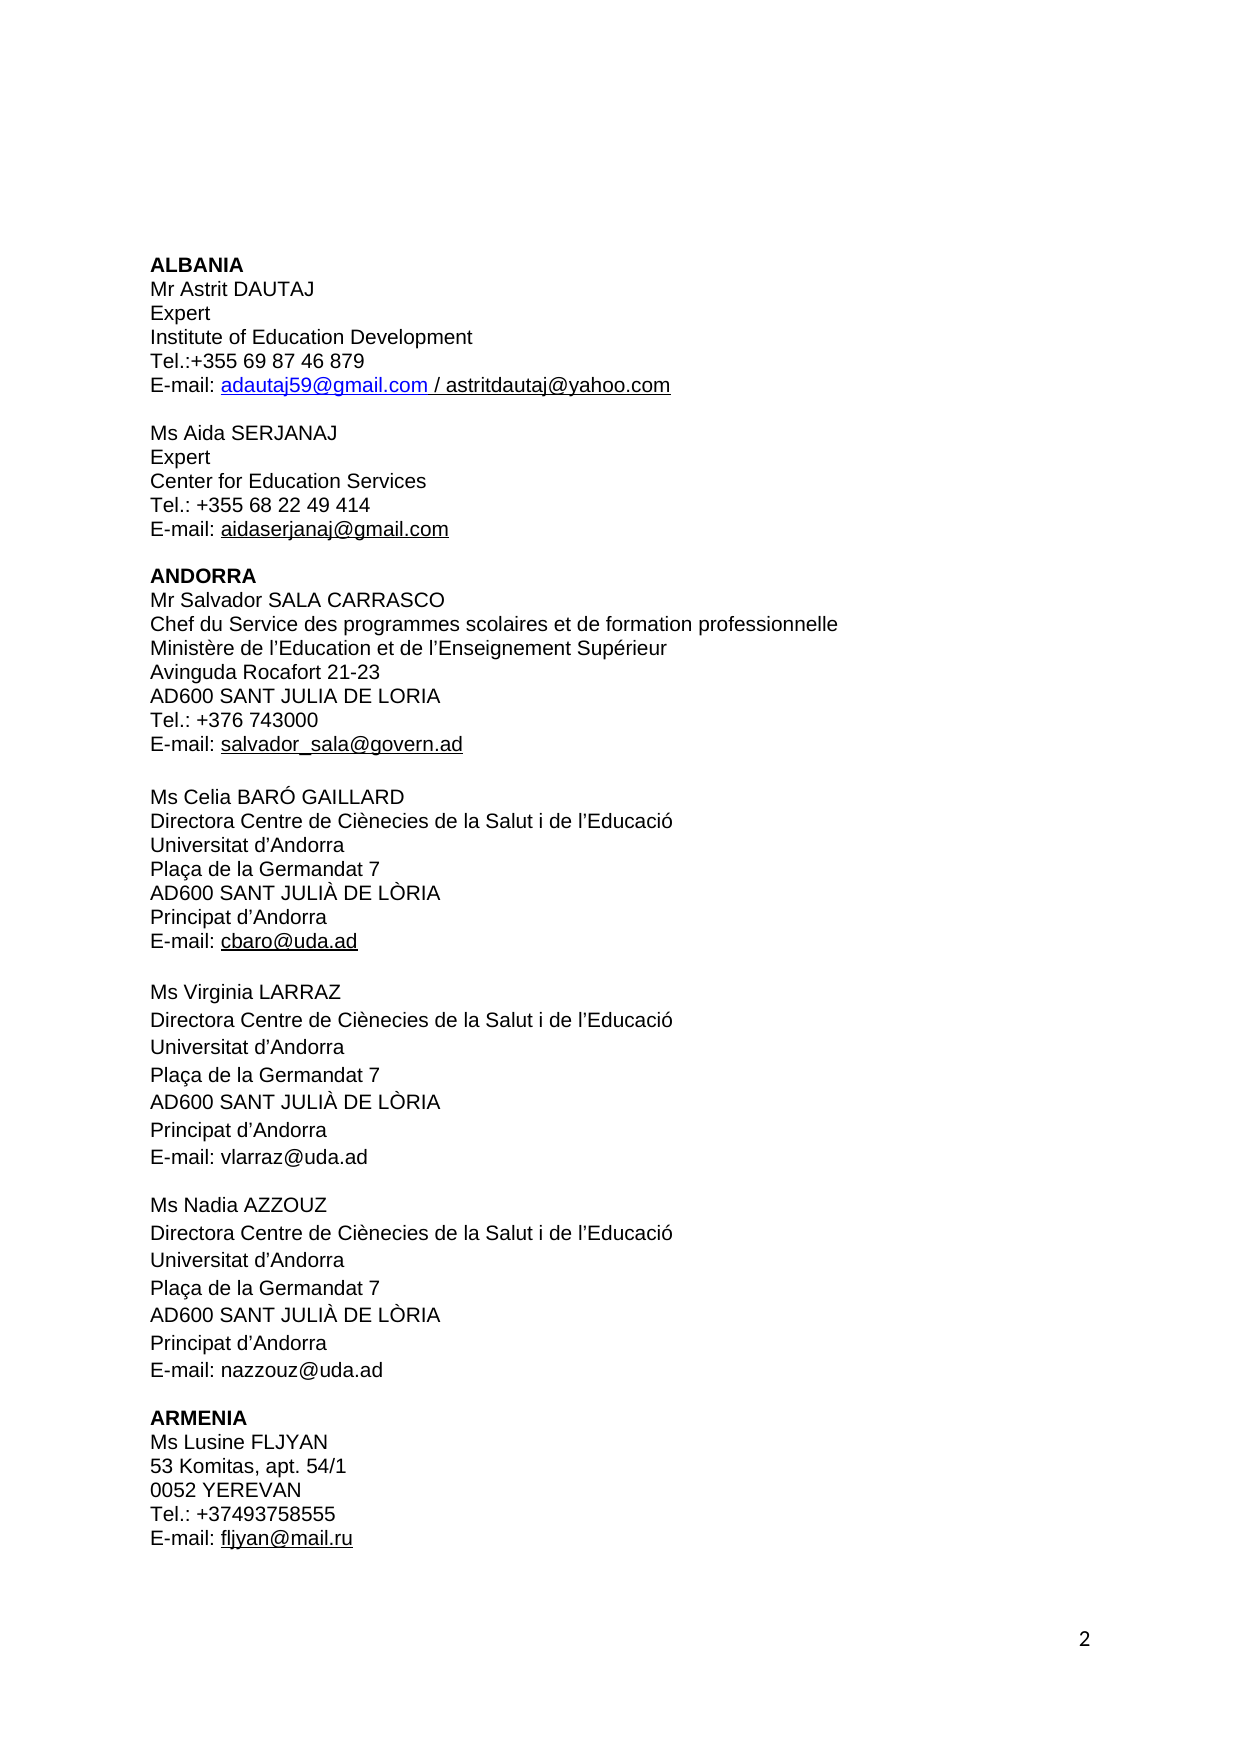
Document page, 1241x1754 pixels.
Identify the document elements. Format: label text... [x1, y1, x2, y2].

text Plaça de la Germandat 7 [150, 857, 1090, 881]
text Directora Centre de Ciènecies de la Salut i de l’Educació [150, 809, 1090, 833]
text Expert [150, 301, 1090, 325]
text Plaça de la Germandat 7 [150, 1062, 1090, 1086]
text AD600 SANT JULIÀ DE LÒRIA [150, 881, 1090, 904]
text Institute of Education Development [150, 325, 1090, 349]
text E-mail: aidaserjanaj@gmail.com [150, 516, 1090, 540]
text Directora Centre de Ciènecies de la Salut i de l’Educació [150, 1007, 1090, 1031]
text Principat d’Andorra [150, 1330, 1090, 1354]
text E-mail: adautaj59@gmail.com / astritdautaj@yahoo.com [150, 373, 1090, 397]
text Center for Education Services [150, 468, 1090, 492]
text E-mail: salvador_sala@govern.ad [150, 732, 1090, 756]
text Plaça de la Germandat 7 [150, 1275, 1090, 1299]
text AD600 SANT JULIA DE LORIA [150, 684, 1090, 708]
text Mr Astrit DAUTAJ [150, 277, 1090, 301]
text Tel.:+355 69 87 46 879 [150, 349, 1090, 373]
text Directora Centre de Ciènecies de la Salut i de l’Educació [150, 1220, 1090, 1244]
text E-mail: fljyan@mail.ru [150, 1526, 1090, 1549]
text Ms Celia BARÓ GAILLARD [150, 785, 1090, 809]
text ARMENIA [150, 1406, 1090, 1430]
text Universitat d’Andorra [150, 1035, 1090, 1059]
text Tel.: +376 743000 [150, 708, 1090, 732]
text AD600 SANT JULIÀ DE LÒRIA [150, 1090, 1090, 1114]
text Universitat d’Andorra [150, 833, 1090, 857]
text Tel.: +37493758555 [150, 1502, 1090, 1526]
text Ms Nadia AZZOUZ [150, 1193, 1090, 1217]
text Ministère de l’Education et de l’Enseignement Supérieur [150, 636, 1090, 660]
text Chef du Service des programmes scolaires et de formation professionnelle [150, 612, 1090, 636]
text Universitat d’Andorra [150, 1248, 1090, 1272]
text Expert [150, 444, 1090, 468]
text Avinguda Rocafort 21-23 [150, 660, 1090, 684]
text AD600 SANT JULIÀ DE LÒRIA [150, 1303, 1090, 1327]
text 53 Komitas, apt. 54/1 [150, 1454, 1090, 1478]
text Tel.: +355 68 22 49 414 [150, 492, 1090, 516]
text 0052 YEREVAN [150, 1478, 1090, 1502]
text Ms Lusine FLJYAN [150, 1430, 1090, 1454]
text Principat d’Andorra [150, 904, 1090, 928]
text E-mail: nazzouz@uda.ad [150, 1358, 1090, 1382]
text E-mail: cbaro@uda.ad [150, 928, 1090, 952]
text Ms Virginia LARRAZ [150, 980, 1090, 1004]
text Mr Salvador SALA CARRASCO [150, 588, 1090, 612]
text Ms Aida SERJANAJ [150, 421, 1090, 444]
text Principat d’Andorra [150, 1117, 1090, 1141]
text E-mail: vlarraz@uda.ad [150, 1145, 1090, 1169]
text ALBANIA [150, 253, 1090, 277]
text ANDORRA [150, 564, 1090, 588]
